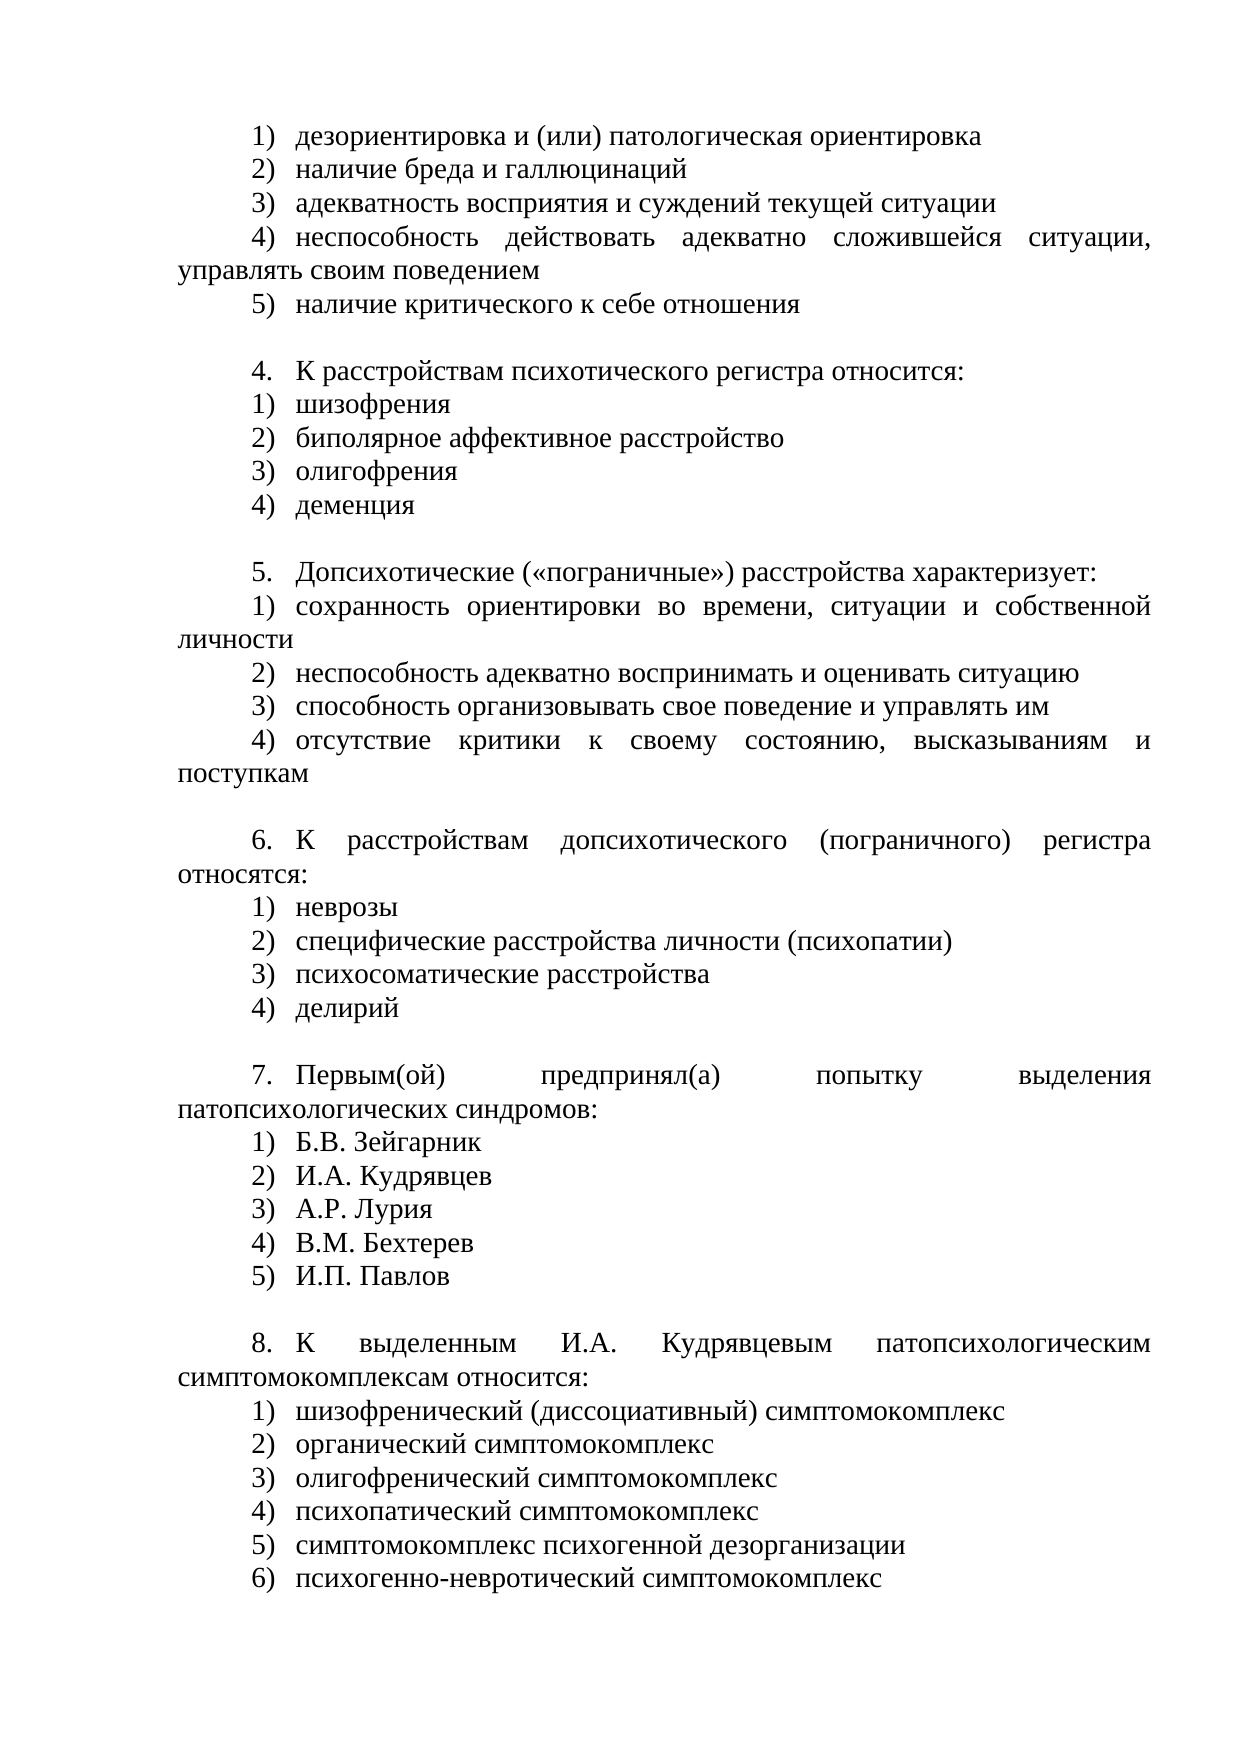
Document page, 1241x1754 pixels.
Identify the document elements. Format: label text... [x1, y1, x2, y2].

list наличие критического к себе отношения [177, 286, 1152, 319]
list психопатический симптомокомплекс [177, 1493, 1152, 1527]
list К расстройствам допсихотического (пограничного) регистра относятся: [177, 822, 1152, 889]
list деменция [177, 487, 1152, 521]
list неврозы [177, 889, 1152, 923]
list сохранность ориентировки во времени, ситуации и собственной личности [177, 588, 1152, 655]
list шизофрения [177, 386, 1152, 420]
list органический симптомокомплекс [177, 1426, 1152, 1460]
list И.П. Павлов [177, 1258, 1152, 1292]
list Первым(ой) предпринял(а) попытку выделения патопсихологических синдромов: [177, 1057, 1152, 1124]
list психосоматические расстройства [177, 957, 1152, 990]
list наличие бреда и галлюцинаций [177, 152, 1152, 185]
list неспособность адекватно воспринимать и оценивать ситуацию [177, 655, 1152, 688]
list олигофрения [177, 453, 1152, 487]
list шизофренический (диссоциативный) симптомокомплекс [177, 1393, 1152, 1426]
list неспособность действовать адекватно сложившейся ситуации, управлять своим поведением [177, 219, 1152, 286]
list В.М. Бехтерев [177, 1225, 1152, 1258]
list А.Р. Лурия [177, 1191, 1152, 1225]
list И.А. Кудрявцев [177, 1158, 1152, 1191]
list симптомокомплекс психогенной дезорганизации [177, 1527, 1152, 1560]
list К выделенным И.А. Кудрявцевым патопсихологическим симптомокомплексам относится: [177, 1326, 1152, 1393]
list психогенно-невротический симптомокомплекс [177, 1560, 1152, 1594]
list Б.В. Зейгарник [177, 1124, 1152, 1158]
list способность организовывать свое поведение и управлять им [177, 688, 1152, 722]
list отсутствие критики к своему состоянию, высказываниям и поступкам [177, 722, 1152, 789]
list Допсихотические («пограничные») расстройства характеризует: [177, 554, 1152, 588]
list дезориентировка и (или) патологическая ориентировка [177, 118, 1152, 152]
list биполярное аффективное расстройство [177, 420, 1152, 453]
list специфические расстройства личности (психопатии) [177, 923, 1152, 957]
list К расстройствам психотического регистра относится: [177, 353, 1152, 386]
list адекватность восприятия и суждений текущей ситуации [177, 185, 1152, 219]
list делирий [177, 990, 1152, 1024]
list олигофренический симптомокомплекс [177, 1460, 1152, 1493]
